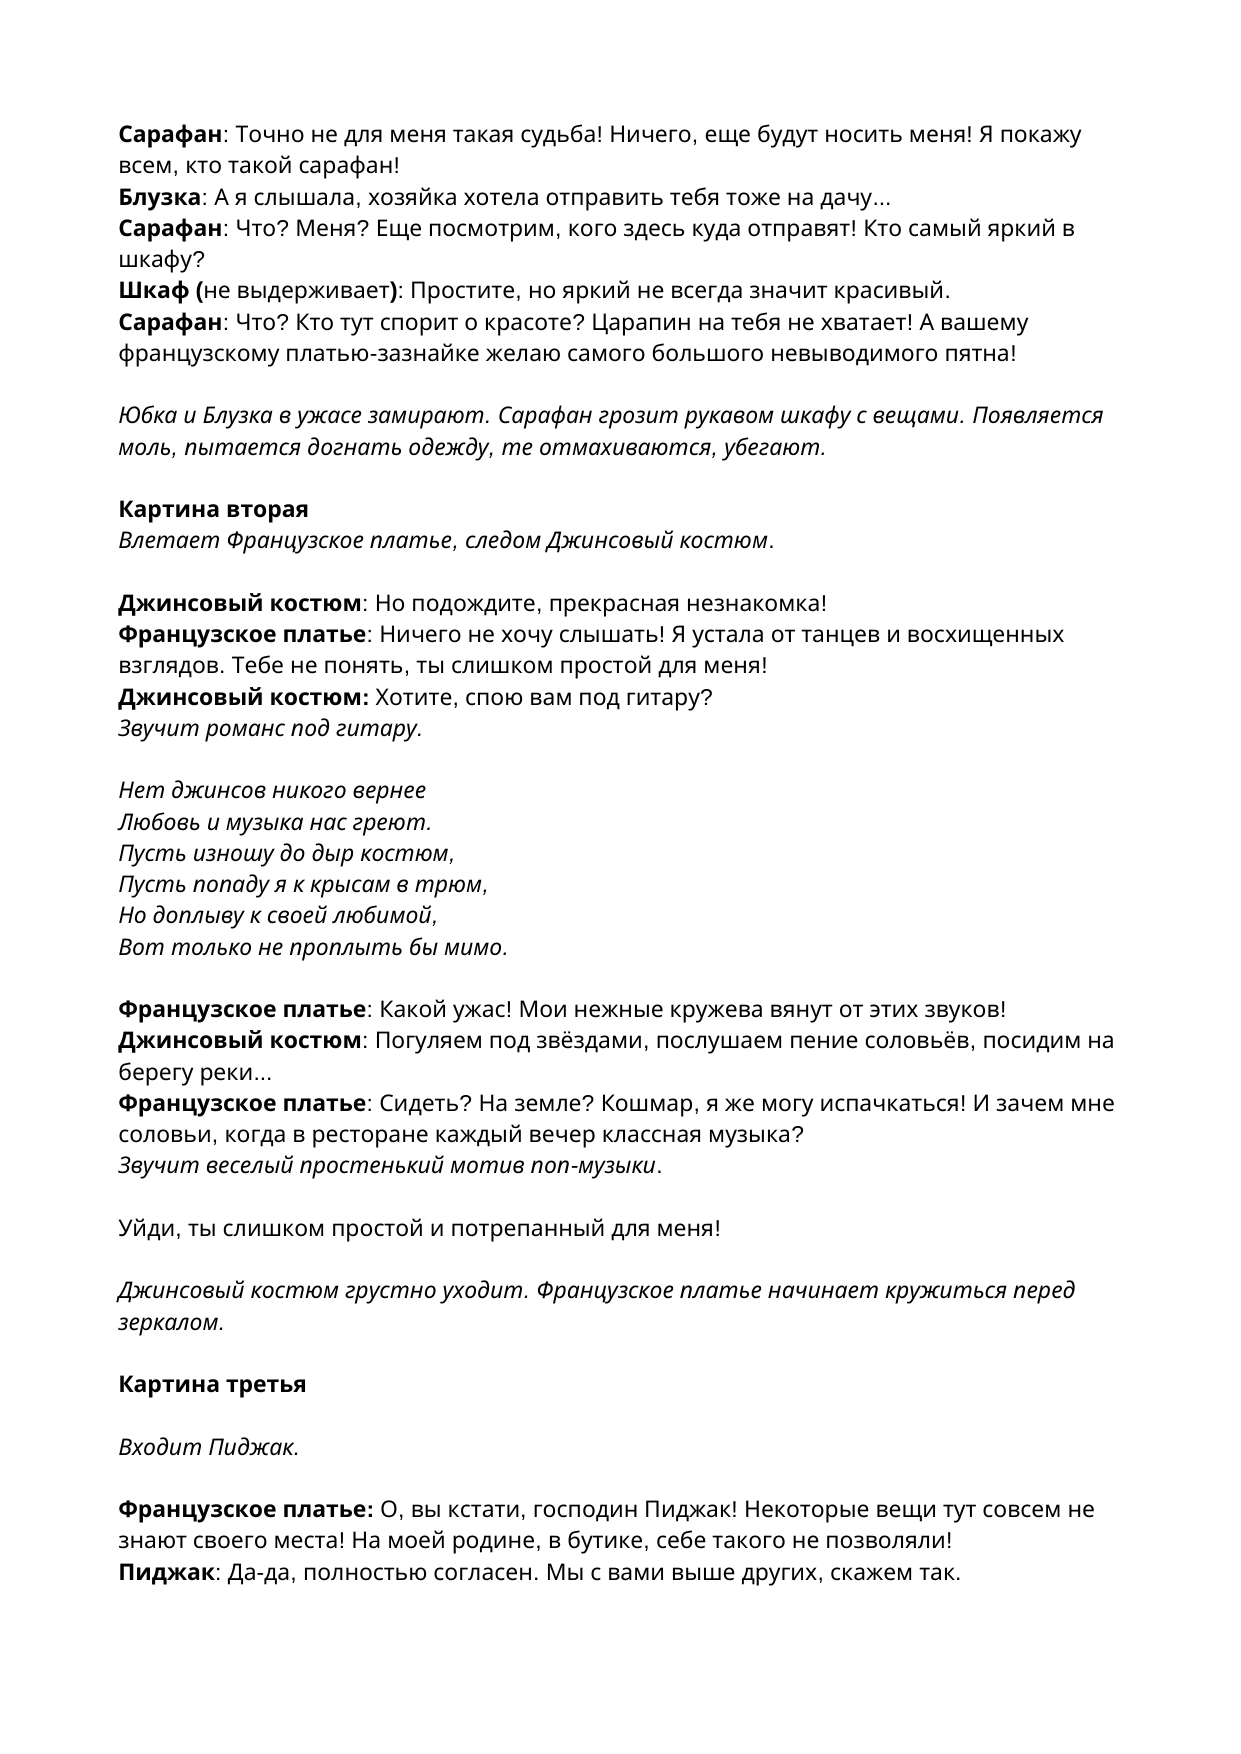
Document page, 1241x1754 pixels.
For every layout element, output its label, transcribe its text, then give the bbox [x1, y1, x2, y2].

text Входит Пиджак. [118, 1431, 1122, 1462]
text Звучит романс под гитару. [118, 712, 1122, 743]
text Пусть изношу до дыр костюм, [118, 837, 1122, 868]
text Пиджак: Да-да, полностью согласен. Мы с вами выше других, скажем так. [118, 1556, 1122, 1587]
text Сарафан: Что? Меня? Еще посмотрим, кого здесь куда отправят! Кто самый яркий в шкафу? [118, 212, 1122, 274]
text Джинсовый костюм грустно уходит. Французское платье начинает кружиться перед зеркалом. [118, 1274, 1122, 1337]
text Джинсовый костюм: Но подождите, прекрасная незнакомка! [118, 587, 1122, 618]
text Пусть попаду я к крысам в трюм, [118, 868, 1122, 899]
text Юбка и Блузка в ужасе замирают. Сарафан грозит рукавом шкафу с вещами. Появляется моль, пытается догнать одежду, те отмахиваются, убегают. [118, 399, 1122, 462]
text Блузка: А я слышала, хозяйка хотела отправить тебя тоже на дачу... [118, 181, 1122, 212]
text Французское платье: Какой ужас! Мои нежные кружева вянут от этих звуков! [118, 993, 1122, 1024]
text Но доплыву к своей любимой, [118, 899, 1122, 931]
text Картина вторая [118, 493, 1122, 524]
text Звучит веселый простенький мотив поп-музыки. [118, 1149, 1122, 1181]
text Французское платье: Ничего не хочу слышать! Я устала от танцев и восхищенных взглядов. Тебе не понять, ты слишком простой для меня! [118, 618, 1122, 681]
text Шкаф (не выдерживает): Простите, но яркий не всегда значит красивый. [118, 274, 1122, 306]
text Влетает Французское платье, следом Джинсовый костюм. [118, 524, 1122, 556]
text Джинсовый костюм: Погуляем под звёздами, послушаем пение соловьёв, посидим на берегу реки... [118, 1024, 1122, 1087]
text Сарафан: Точно не для меня такая судьба! Ничего, еще будут носить меня! Я покажу всем, кто такой сарафан! [118, 118, 1122, 181]
text Картина третья [118, 1368, 1122, 1399]
text Французское платье: О, вы кстати, господин Пиджак! Некоторые вещи тут совсем не знают своего места! На моей родине, в бутике, себе такого не позволяли! [118, 1493, 1122, 1556]
text Французское платье: Сидеть? На земле? Кошмар, я же могу испачкаться! И зачем мне соловьи, когда в ресторане каждый вечер классная музыка? [118, 1087, 1122, 1149]
text Уйди, ты слишком простой и потрепанный для меня! [118, 1212, 1122, 1243]
text Вот только не проплыть бы мимо. [118, 931, 1122, 962]
text Джинсовый костюм: Хотите, спою вам под гитару? [118, 681, 1122, 712]
text Нет джинсов никого вернее [118, 774, 1122, 806]
text Любовь и музыка нас греют. [118, 806, 1122, 837]
text Сарафан: Что? Кто тут спорит о красоте? Царапин на тебя не хватает! А вашему французскому платью-зазнайке желаю самого большого невыводимого пятна! [118, 306, 1122, 368]
